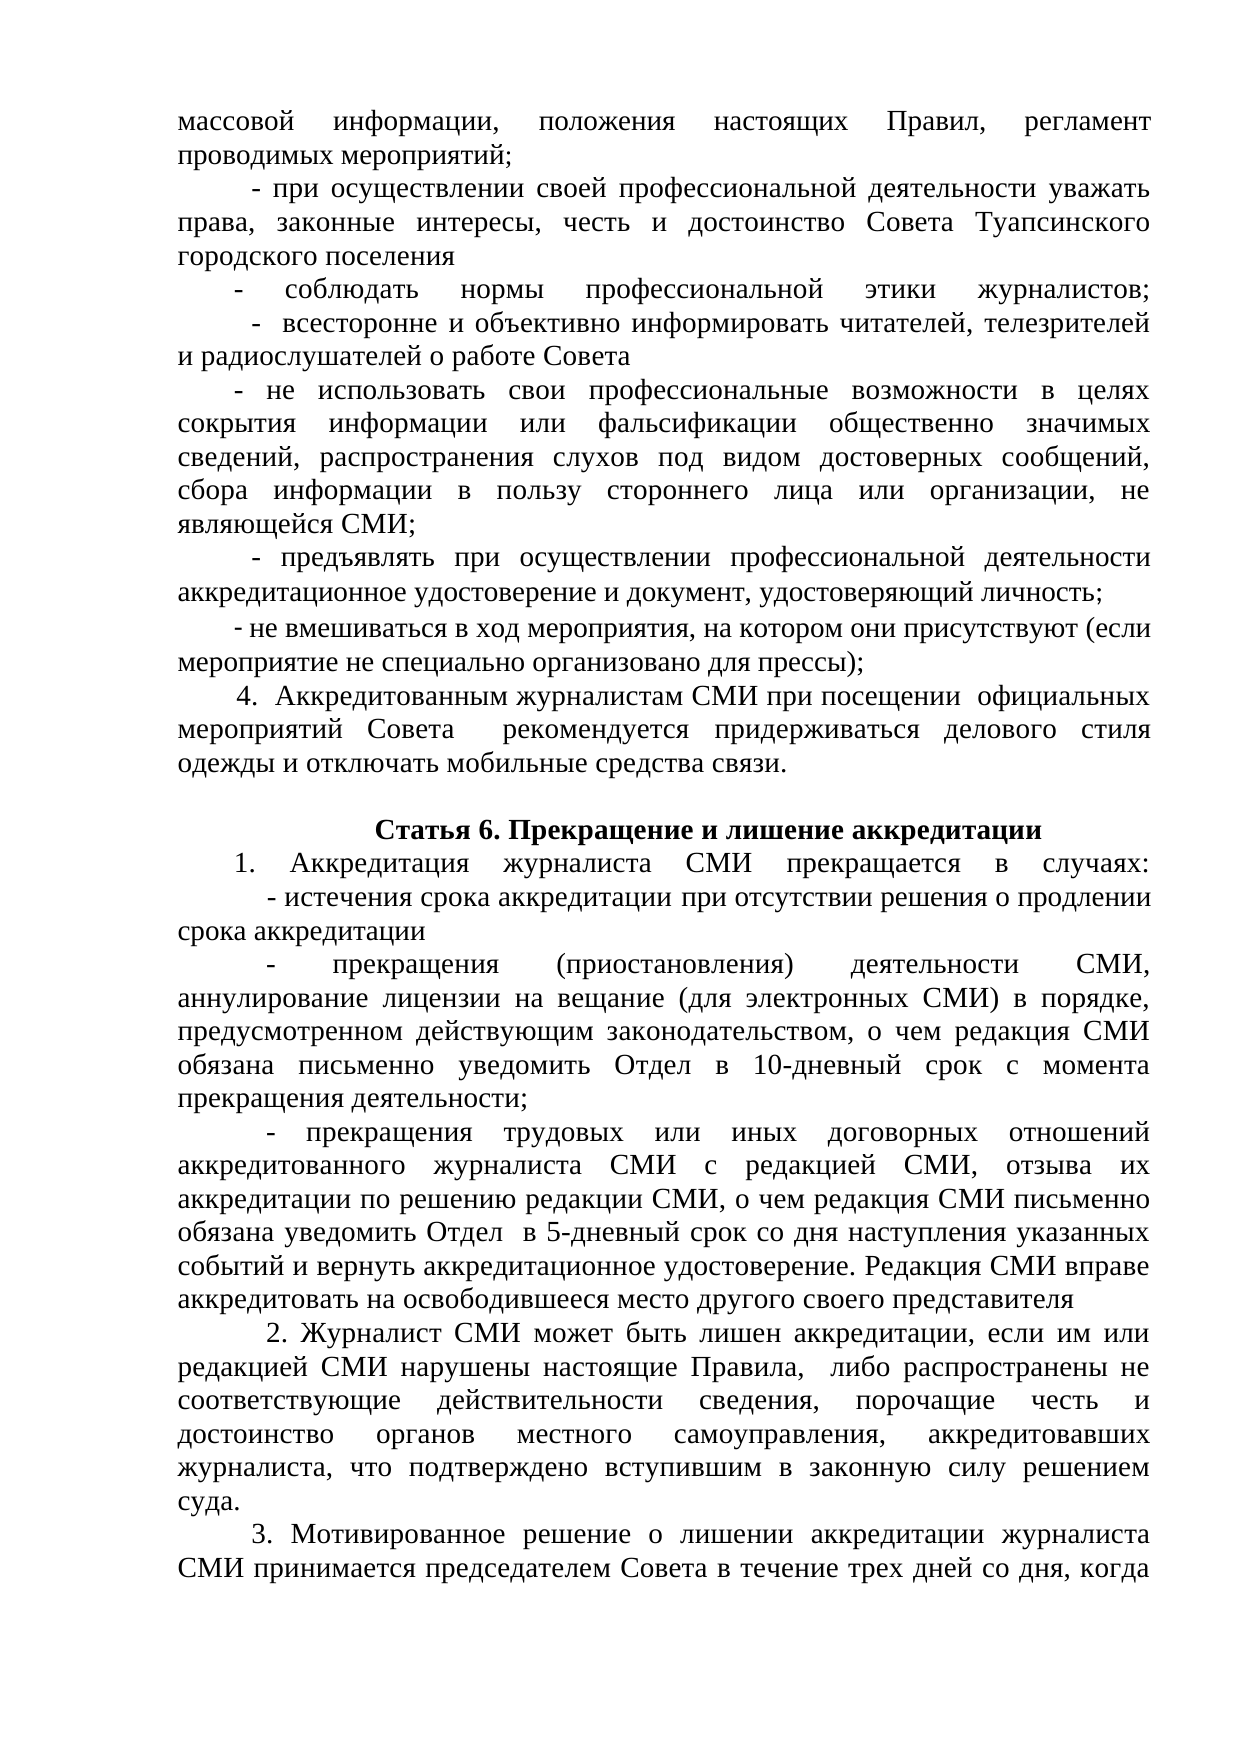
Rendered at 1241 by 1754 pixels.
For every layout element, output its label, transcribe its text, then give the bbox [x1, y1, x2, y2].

list - прекращения (приостановления) деятельности СМИ, аннулирование лицензии на вещание (для электронных СМИ) в порядке, предусмотренном действующим законодательством, о чем редакция СМИ обязана письменно уведомить Отдел в 10-дневный срок с момента прекращения деятельности; [177, 946, 1152, 1114]
text - предъявлять при осуществлении профессиональной деятельности аккредитационное удостоверение и документ, удостоверяющий личность; [177, 539, 1152, 609]
text - соблюдать нормы профессиональной этики журналистов; - всесторонне и объективно информировать читателей, телезрителей и радиослушателей о работе Совета [177, 271, 1152, 372]
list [177, 1315, 1152, 1583]
list Статья 6. Прекращение и лишение аккредитации [266, 812, 1152, 846]
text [177, 103, 1152, 171]
text - при осуществлении своей профессиональной деятельности уважать права, законные интересы, честь и достоинство Совета Туапсинского городского поселения [177, 171, 1152, 271]
text - не использовать свои профессиональные возможности в целях сокрытия информации или фальсификации общественно значимых сведений, распространения слухов под видом достоверных сообщений, сбора информации в пользу стороннего лица или организации, не являющейся СМИ; [177, 372, 1152, 539]
text - не вмешиваться в ход мероприятия, на котором они присутствуют (если мероприятие не специально организовано для прессы); [177, 609, 1152, 678]
list - прекращения трудовых или иных договорных отношений аккредитованного журналиста СМИ с редакцией СМИ, отзыва их аккредитации по решению редакции СМИ, о чем редакция СМИ письменно обязана уведомить Отдел в 5-дневный срок со дня наступления указанных событий и вернуть аккредитационное удостоверение. Редакция СМИ вправе аккредитовать на освободившееся место другого своего представителя [177, 1114, 1152, 1315]
list 4. Аккредитованным журналистам СМИ при посещении официальных мероприятий Совета рекомендуется придерживаться делового стиля одежды и отключать мобильные средства связи. [177, 678, 1152, 778]
text 1. Аккредитация журналиста СМИ прекращается в случаях: - истечения срока аккредитации при отсутствии решения о продлении срока аккредитации [177, 846, 1152, 946]
